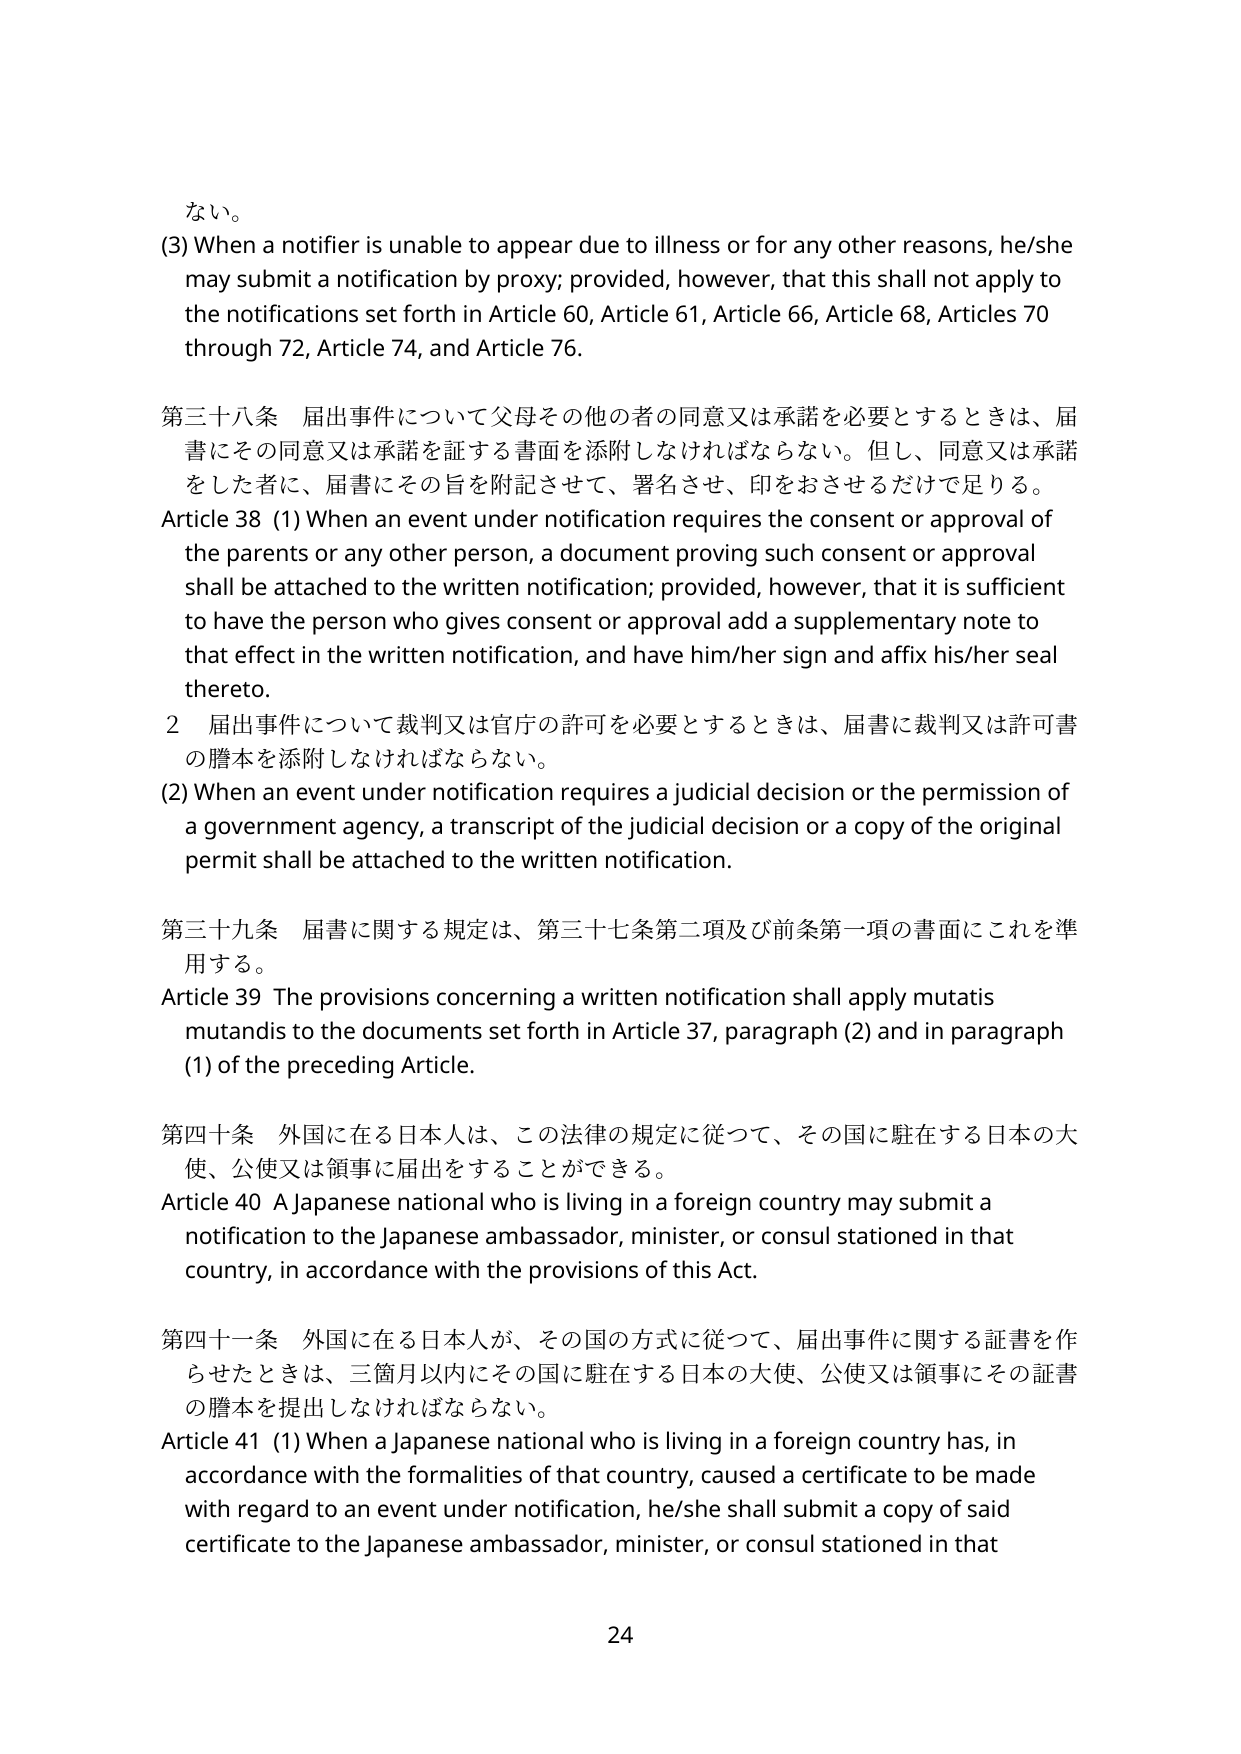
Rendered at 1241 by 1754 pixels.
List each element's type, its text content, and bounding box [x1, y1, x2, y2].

text Article 39 The provisions concerning a written notification shall apply mutatis mutandis to the documents set forth in Article 37, paragraph (2) and in paragraph (1) of the preceding Article. [161, 979, 1079, 1082]
text (2) When an event under notification requires a judicial decision or the permission of a government agency, a transcript of the judicial decision or a copy of the original permit shall be attached to the written notification. [161, 774, 1079, 877]
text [161, 194, 1079, 228]
text ２ 届出事件について裁判又は官庁の許可を必要とするときは、届書に裁判又は許可書の謄本を添附しなければならない。 [161, 706, 1079, 774]
text 第三十八条 届出事件について父母その他の者の同意又は承諾を必要とするときは、届書にその同意又は承諾を証する書面を添附しなければならない。但し、同意又は承諾をした者に、届書にその旨を附記させて、署名させ、印をおさせるだけで足りる。 [161, 399, 1079, 501]
text 第四十条 外国に在る日本人は、この法律の規定に従つて、その国に駐在する日本の大使、公使又は領事に届出をすることができる。 [161, 1116, 1079, 1184]
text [161, 1424, 1079, 1560]
text Article 38 (1) When an event under notification requires the consent or approval of the parents or any other person, a document proving such consent or approval shall be attached to the written notification; provided, however, that it is sufficient to have the person who gives consent or approval add a supplementary note to that effect in the written notification, and have him/her sign and affix his/her seal thereto. [161, 501, 1079, 706]
text 第四十一条 外国に在る日本人が、その国の方式に従つて、届出事件に関する証書を作らせたときは、三箇月以内にその国に駐在する日本の大使、公使又は領事にその証書の謄本を提出しなければならない。 [161, 1321, 1079, 1424]
text Article 40 A Japanese national who is living in a foreign country may submit a notification to the Japanese ambassador, minister, or consul stationed in that country, in accordance with the provisions of this Act. [161, 1184, 1079, 1287]
text 第三十九条 届書に関する規定は、第三十七条第二項及び前条第一項の書面にこれを準用する。 [161, 911, 1079, 979]
text (3) When a notifier is unable to appear due to illness or for any other reasons, he/she may submit a notification by proxy; provided, however, that this shall not apply to the notifications set forth in Article 60, Article 61, Article 66, Article 68, Articles 70 through 72, Article 74, and Article 76. [161, 228, 1079, 364]
